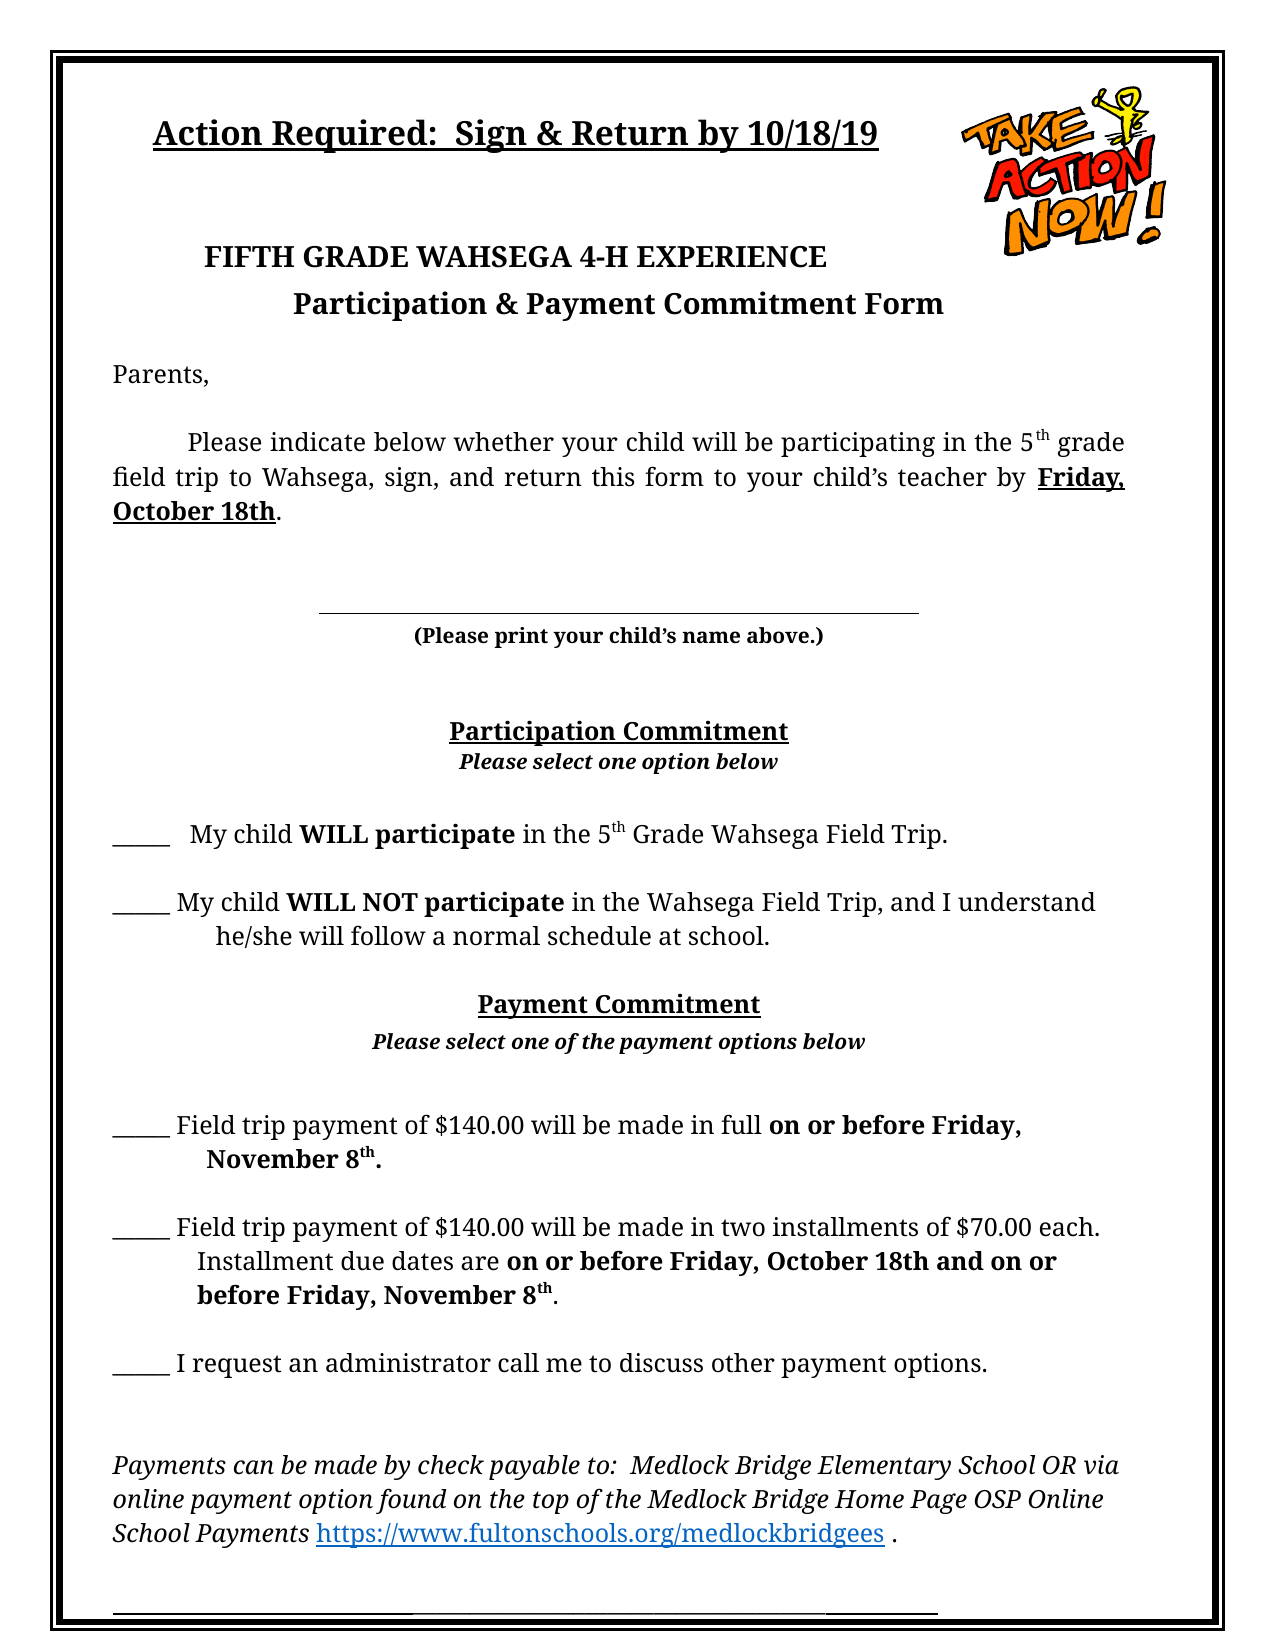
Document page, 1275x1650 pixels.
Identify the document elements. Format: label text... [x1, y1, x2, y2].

text Payments can be made by check payable to: Medlock Bridge Elementary School OR via online payment option found on the top of the Medlock Bridge Home Page OSP Online School Payments https://www.fultonschools.org/medlockbridgees . [112, 1448, 1125, 1550]
text _____ Field trip payment of $140.00 will be made in two installments of $70.00 each. Installment due dates are on or before Friday, October 18th and on or before Friday, November 8th. [112, 1209, 1125, 1312]
text Parents, [112, 357, 1125, 391]
text Participation Commitment [112, 713, 1125, 747]
text (Please print your child’s name above.) [112, 621, 1125, 650]
text _____ My child WILL participate in the 5th Grade Wahsega Field Trip. [112, 817, 1125, 851]
text _____ My child WILL NOT participate in the Wahsega Field Trip, and I understand he/she will follow a normal schedule at school. [112, 885, 1125, 953]
text Action Required: Sign & Return by 10/18/19 [112, 110, 937, 156]
text Please select one option below [112, 747, 1125, 776]
text ____________________________________ [112, 1584, 1125, 1618]
text Participation & Payment Commitment Form [112, 283, 1125, 323]
text _____ Field trip payment of $140.00 will be made in full on or before Friday, November 8th. [112, 1107, 1125, 1176]
text Please indicate below whether your child will be participating in the 5th grade field trip to Wahsega, sign, and return this form to your child’s teacher by Friday, October 18th. [112, 425, 1125, 527]
text Payment Commitment [112, 987, 1125, 1021]
text FIFTH GRADE WAHSEGA 4-H EXPERIENCE [112, 236, 937, 276]
text _____ I request an administrator call me to discuss other payment options. [112, 1346, 1125, 1380]
text Please select one of the payment options below [112, 1027, 1125, 1056]
picture [937, 72, 1185, 282]
